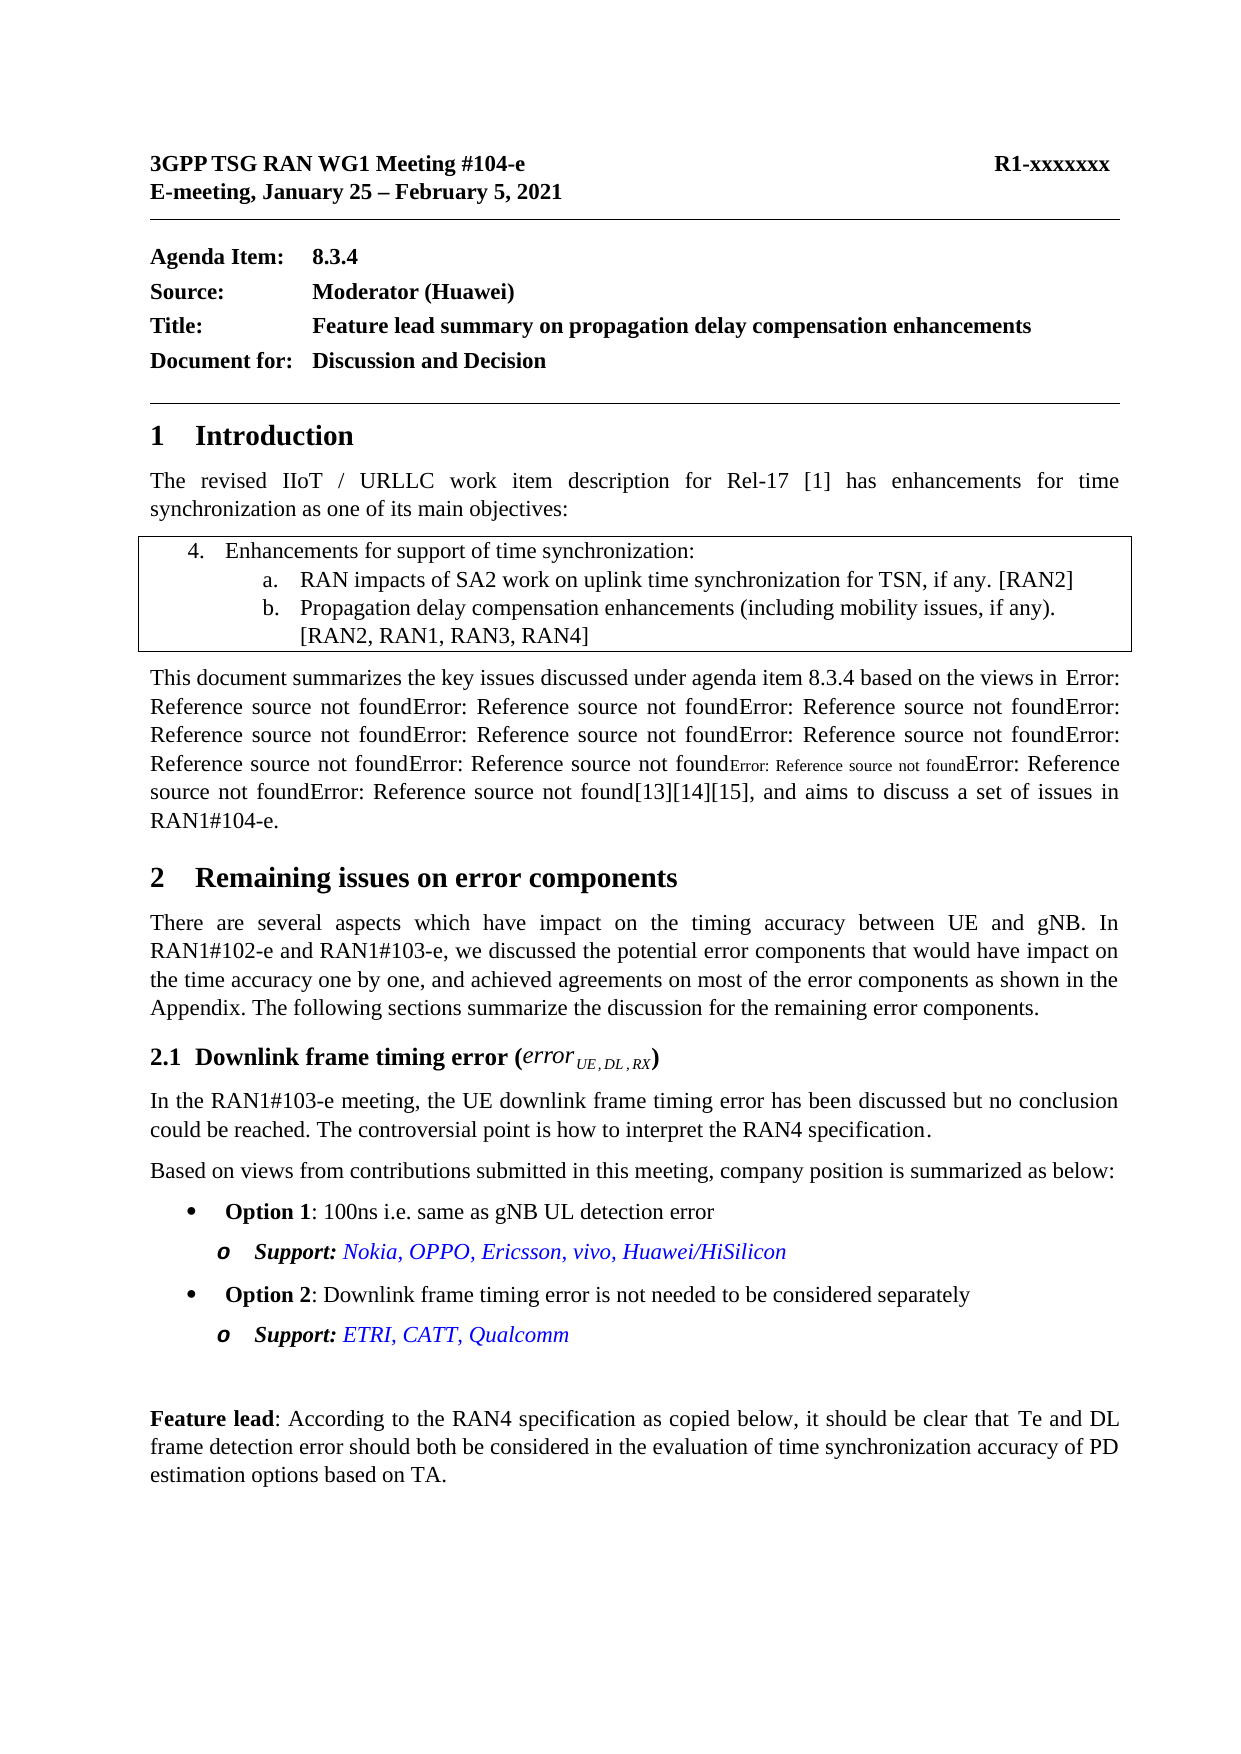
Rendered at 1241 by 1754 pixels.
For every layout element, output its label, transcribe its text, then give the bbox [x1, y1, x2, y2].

list Option 1: 100ns i.e. same as gNB UL detection error [187, 1198, 1120, 1224]
text E-meeting, January 25 – February 5, 2021 [150, 178, 1120, 205]
text There are several aspects which have impact on the timing accuracy between UE and gNB. In RAN1#102-e and RAN1#103-e, we discussed the potential error components that would have impact on the time accuracy one by one, and achieved agreements on most of the error components as shown in the Appendix. The following sections summarize the discussion for the remaining error components. [150, 909, 1120, 1020]
text Based on views from contributions submitted in this meeting, company position is summarized as below: [150, 1157, 1120, 1183]
table_header Enhancements for support of time synchronization: RAN impacts of SA2 work on uplink time synchronization for TSN, if any. [RAN2] Propagation delay compensation enhancements (including mobility issues, if any). [RAN2, RAN1, RAN3, RAN4] [139, 537, 1131, 651]
subtitle Downlink frame timing error () [150, 1041, 1120, 1073]
text Source: Moderator (Huawei) [150, 278, 1120, 304]
text The revised IIoT / URLLC work item description for Rel-17 [1] has enhancements for time synchronization as one of its main objectives: [150, 467, 1120, 522]
text 3GPP TSG RAN WG1 Meeting #104-e R1-xxxxxxx [150, 150, 1120, 176]
list Support: Nokia, OPPO, Ericsson, vivo, Huawei/HiSilicon [217, 1238, 1120, 1266]
text Title: Feature lead summary on propagation delay compensation enhancements [150, 312, 1120, 339]
list Support: ETRI, CATT, Qualcomm [217, 1321, 1120, 1349]
list Option 2: Downlink frame timing error is not needed to be considered separately [187, 1281, 1120, 1307]
text Document for: Discussion and Decision [150, 347, 1120, 373]
text In the RAN1#103-e meeting, the UE downlink frame timing error has been discussed but no conclusion could be reached. The controversial point is how to interpret the RAN4 specification. [150, 1087, 1120, 1142]
text Feature lead: According to the RAN4 specification as copied below, it should be clear that Te and DL frame detection error should both be considered in the evaluation of time synchronization accuracy of PD estimation options based on TA. [150, 1405, 1120, 1488]
subtitle Remaining issues on error components [150, 860, 1120, 894]
subtitle Introduction [150, 418, 1120, 452]
text Agenda Item: 8.3.4 [150, 243, 1120, 269]
